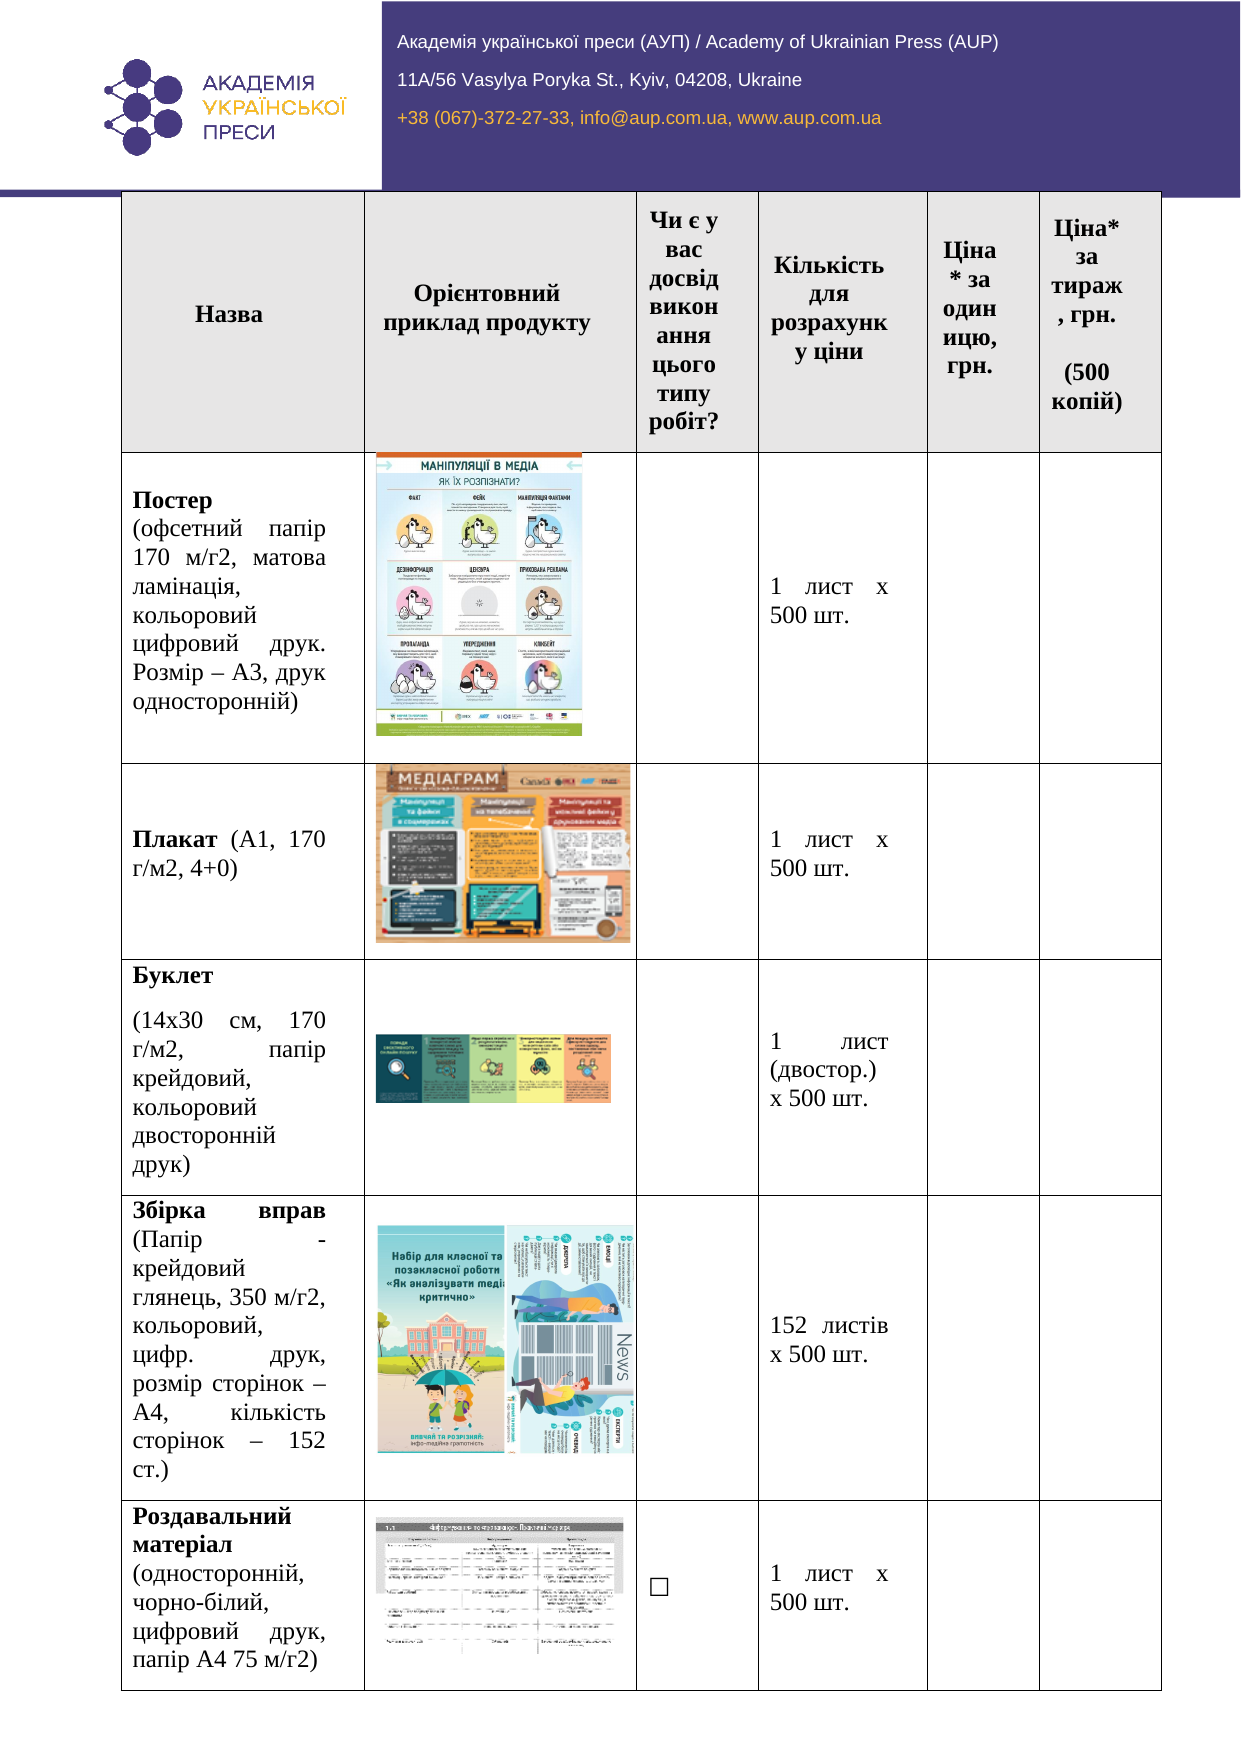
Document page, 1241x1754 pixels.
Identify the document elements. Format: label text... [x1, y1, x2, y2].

picture [375, 1517, 624, 1668]
table_cell 152 листів х 500 шт. [759, 1196, 927, 1500]
table_cell [928, 453, 1039, 763]
table_cell [1040, 453, 1161, 763]
table_cell [365, 453, 636, 763]
picture [375, 764, 631, 943]
picture [375, 1034, 611, 1104]
table_cell [1040, 960, 1161, 1194]
table_cell [637, 960, 758, 1194]
picture [375, 1222, 636, 1457]
picture [98, 47, 352, 167]
table_cell 1 лист (двостор.) х 500 шт. [759, 960, 927, 1194]
table_cell [1040, 1196, 1161, 1500]
table_cell [928, 1196, 1039, 1500]
table_header Назва [122, 192, 364, 452]
table_cell [637, 764, 758, 959]
table_cell 1 лист х 500 шт. [759, 764, 927, 959]
table_cell 1 лист х 500 шт. [759, 453, 927, 763]
table_cell [637, 1196, 758, 1500]
table_cell [365, 960, 636, 1194]
table_cell [928, 764, 1039, 959]
table_cell Збірка вправ (Папір -крейдовий глянець, 350 м/г2, кольоровий, цифр. друк, розмір сторінок – А4, кількість сторінок – 152 ст.) [122, 1196, 364, 1500]
table_header Ціна* за одиницю, грн. [928, 192, 1039, 452]
table_cell Роздавальний матеріал (односторонній, чорно-білий, цифровий друк, папір А4 75 м/г2) [122, 1501, 364, 1690]
table_header Кількість для розрахунку ціни [759, 192, 927, 452]
table_cell [365, 1196, 636, 1500]
table_cell [365, 764, 636, 959]
table_cell [637, 453, 758, 763]
table_cell ☐ [637, 1501, 758, 1690]
picture [375, 452, 583, 736]
table_cell [1040, 764, 1161, 959]
table_header Орієнтовний приклад продукту [365, 192, 636, 452]
table_cell 1 лист х 500 шт. [759, 1501, 927, 1690]
table_cell [928, 960, 1039, 1194]
table_cell [365, 1501, 636, 1690]
table_cell Буклет (14х30 см, 170 г/м2, папір крейдовий, кольоровий двосторонній друк) [122, 960, 364, 1194]
table_header Чи є у вас досвід виконання цього типу робіт? [637, 192, 758, 452]
table_cell Постер (офсетний папір 170 м/г2, матова ламінація, кольоровий цифровий друк. Розмір – А3, друк односторонній) [122, 453, 364, 763]
table_cell [928, 1501, 1039, 1690]
table_cell Плакат (А1, 170 г/м2, 4+0) [122, 764, 364, 959]
table_cell [1040, 1501, 1161, 1690]
table_header Ціна* за тираж, грн. (500 копій) [1040, 192, 1161, 452]
